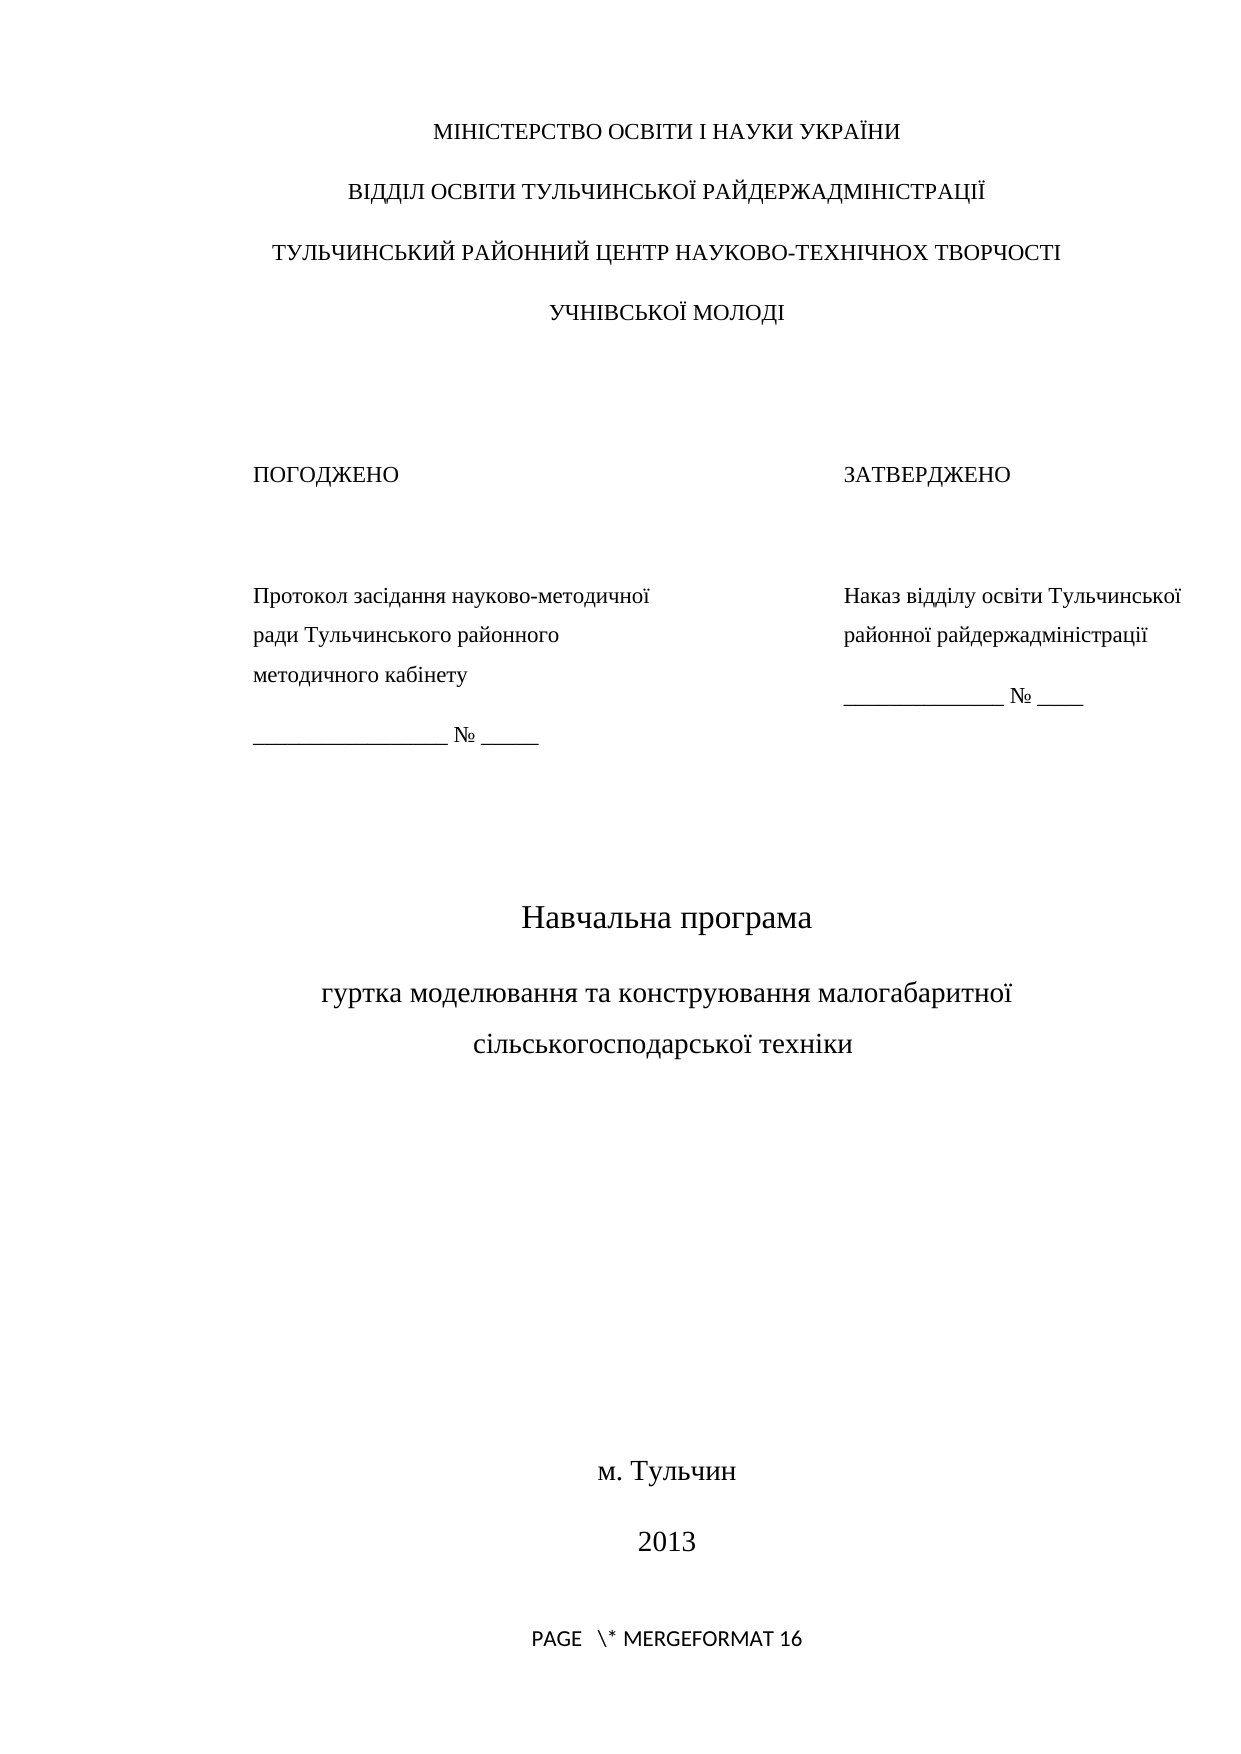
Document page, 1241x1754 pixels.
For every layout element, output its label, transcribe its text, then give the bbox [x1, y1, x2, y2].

text гуртка моделювання та конструювання малогабаритної сільськогосподарської техніки [177, 976, 1149, 1059]
text УЧНІВСЬКОЇ МОЛОДІ [177, 299, 1149, 325]
text 2013 [177, 1524, 1149, 1557]
table_header ЗАТВЕРДЖЕНО Наказ відділу освіти Тульчинської районної райдержадміністрації ______________ № ____ [725, 461, 1239, 793]
text МІНІСТЕРСТВО ОСВІТИ І НАУКИ УКРАЇНИ [177, 118, 1149, 144]
table_header ПОГОДЖЕНО Протокол засідання науково-методичної ради Тульчинського районного методичного кабінету _________________ № _____ [212, 461, 725, 793]
text ВІДДІЛ ОСВІТИ ТУЛЬЧИНСЬКОЇ РАЙДЕРЖАДМІНІСТРАЦІЇ [177, 178, 1149, 205]
text м. Тульчин [177, 1453, 1149, 1486]
text ТУЛЬЧИНСЬКИЙ РАЙОННИЙ ЦЕНТР НАУКОВО-ТЕХНІЧНОХ ТВОРЧОСТІ [177, 239, 1149, 265]
text Навчальна програма [177, 897, 1149, 936]
